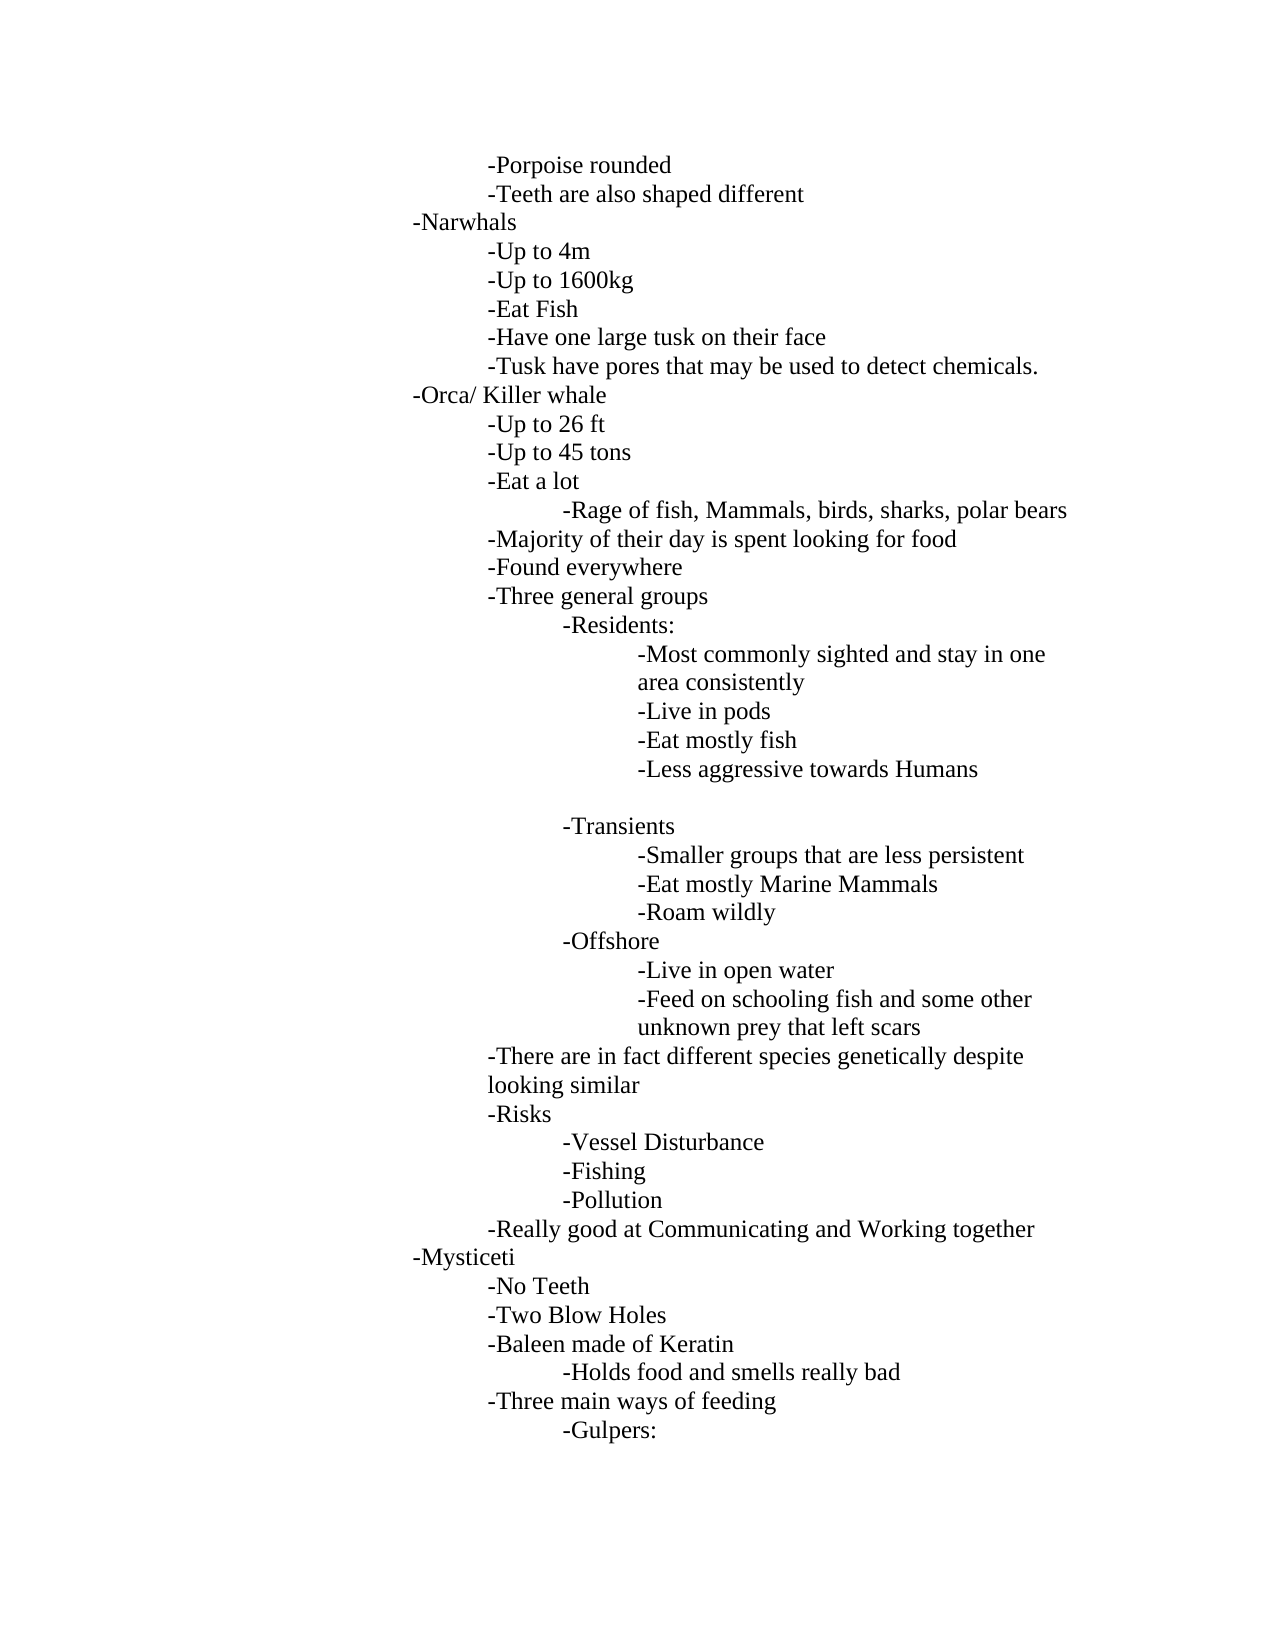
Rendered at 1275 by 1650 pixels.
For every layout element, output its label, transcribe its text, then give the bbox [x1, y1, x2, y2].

text -Tusk have pores that may be used to detect chemicals. [487, 351, 1087, 380]
text -Roam wildly [637, 897, 1087, 926]
text -Three general groups [487, 581, 1087, 610]
text -Vessel Disturbance [562, 1127, 1087, 1156]
text -Porpoise rounded [487, 150, 1087, 179]
text -Most commonly sighted and stay in one area consistently [637, 639, 1087, 696]
text -Orca/ Killer whale [412, 380, 1087, 409]
text -Less aggressive towards Humans [637, 754, 1087, 782]
text -Fishing [562, 1156, 1087, 1185]
text -Eat mostly Marine Mammals [637, 869, 1087, 897]
text -Up to 1600kg [487, 265, 1087, 294]
text -Baleen made of Keratin [487, 1329, 1087, 1357]
text -Eat a lot [487, 466, 1087, 495]
text -Up to 26 ft [487, 409, 1087, 437]
text -Two Blow Holes [487, 1300, 1087, 1329]
text -Gulpers: [562, 1415, 1087, 1444]
text -Eat mostly fish [637, 725, 1087, 754]
text -Three main ways of feeding [487, 1386, 1087, 1415]
text -Up to 4m [487, 236, 1087, 265]
text -Rage of fish, Mammals, birds, sharks, polar bears [562, 495, 1087, 524]
text -Up to 45 tons [487, 437, 1087, 466]
text -Have one large tusk on their face [487, 322, 1087, 351]
text -Eat Fish [487, 294, 1087, 322]
text -There are in fact different species genetically despite looking similar [487, 1041, 1087, 1099]
text -Found everywhere [487, 552, 1087, 581]
text -Narwhals [412, 207, 1087, 236]
text -Really good at Communicating and Working together [487, 1214, 1087, 1242]
text -Majority of their day is spent looking for food [487, 524, 1087, 552]
text -Residents: [562, 610, 1087, 639]
text -Feed on schooling fish and some other unknown prey that left scars [637, 984, 1087, 1041]
text -Offshore [562, 926, 1087, 955]
text -Live in open water [637, 955, 1087, 984]
text -Live in pods [637, 696, 1087, 725]
text -Smaller groups that are less persistent [637, 840, 1087, 869]
text -Teeth are also shaped different [487, 179, 1087, 207]
text -Transients [562, 811, 1087, 840]
text -No Teeth [487, 1271, 1087, 1300]
text -Holds food and smells really bad [562, 1357, 1087, 1386]
text -Mysticeti [412, 1242, 1087, 1271]
text -Risks [487, 1099, 1087, 1127]
text -Pollution [562, 1185, 1087, 1214]
